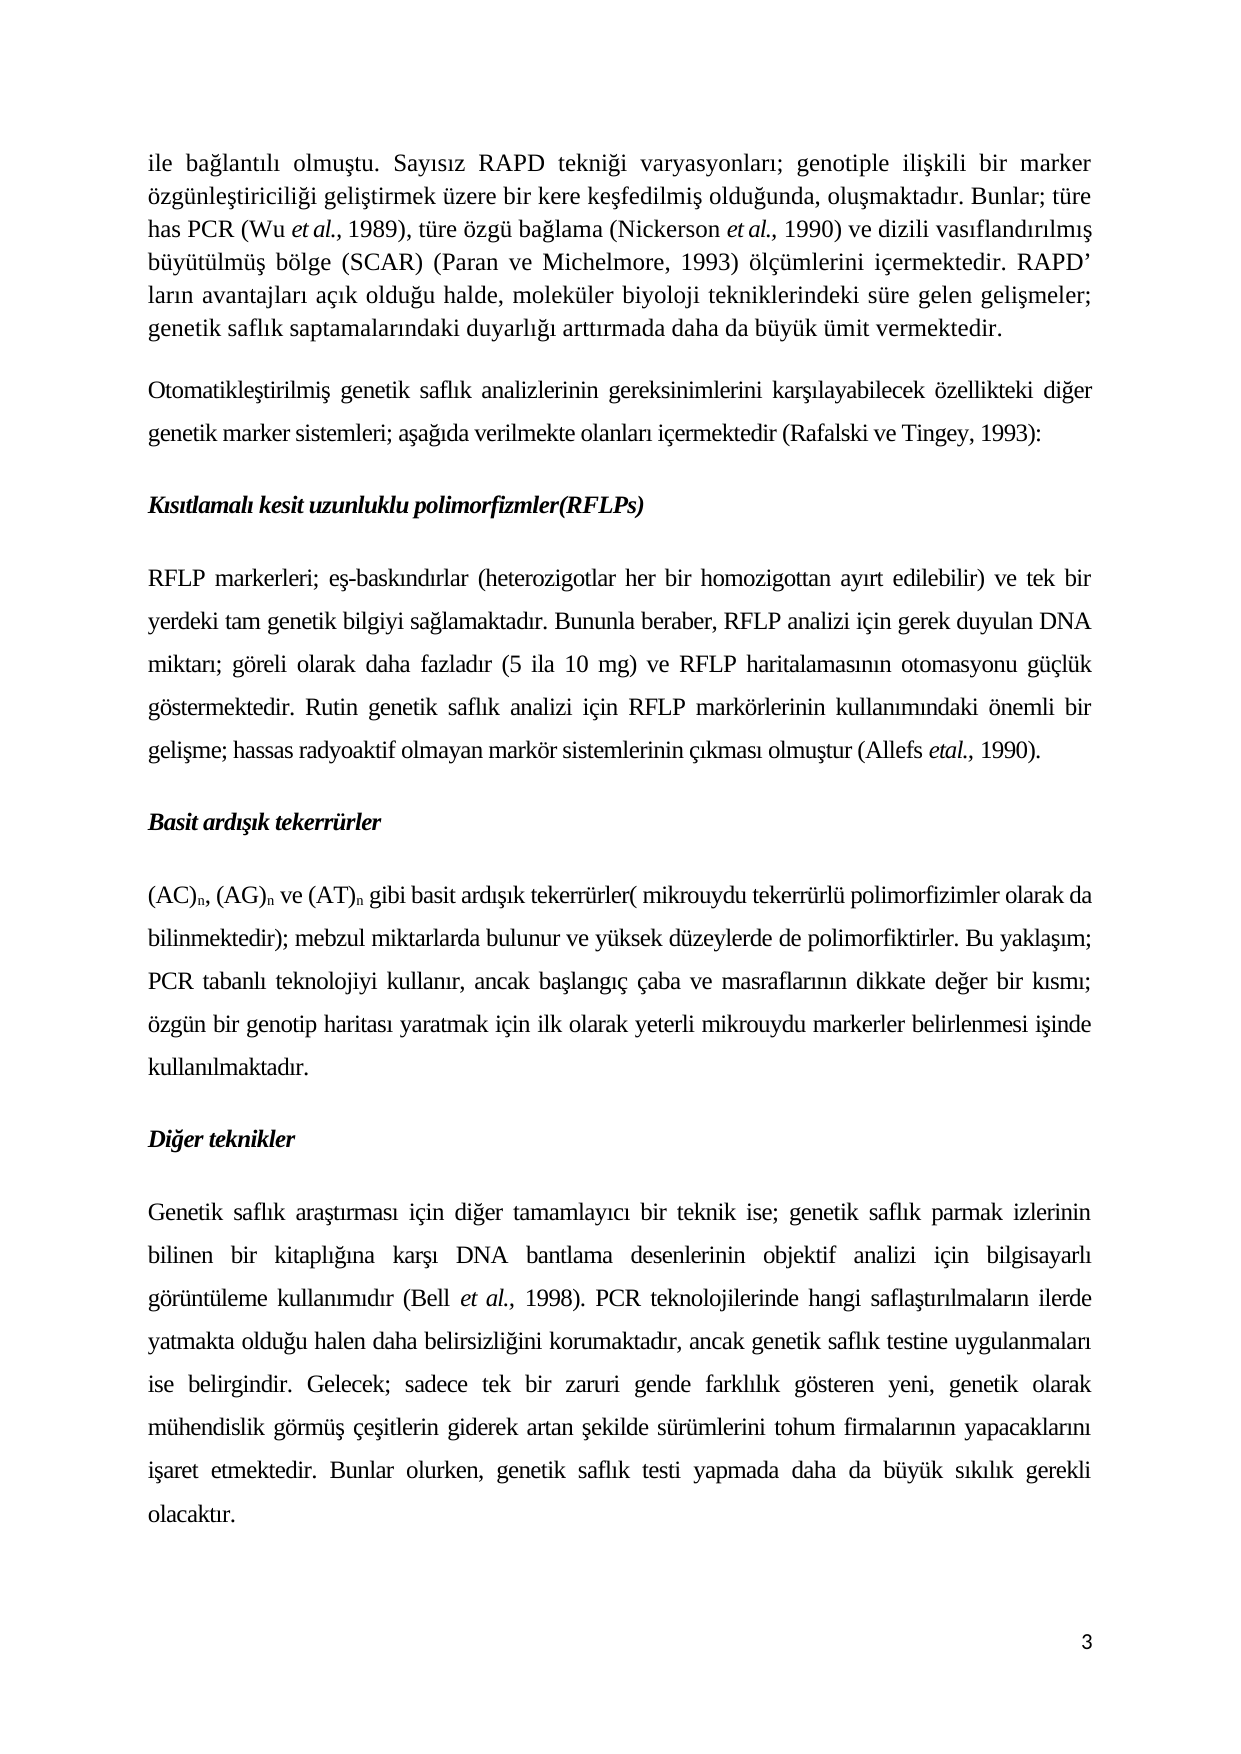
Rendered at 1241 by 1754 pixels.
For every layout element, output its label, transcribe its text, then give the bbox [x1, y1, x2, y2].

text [148, 148, 1092, 342]
text RFLP markerleri; eş-baskındırlar (heterozigotlar her bir homozigottan ayırt edilebilir) ve tek bir yerdeki tam genetik bilgiyi sağlamaktadır. Bununla beraber, RFLP analizi için gerek duyulan DNA miktarı; göreli olarak daha fazladır (5 ila 10 mg) ve RFLP haritalamasının otomasyonu güçlük göstermektedir. Rutin genetik saflık analizi için RFLP markörlerinin kullanımındaki önemli bir gelişme; hassas radyoaktif olmayan markör sistemlerinin çıkması olmuştur (Allefs etal., 1990). [148, 563, 1092, 764]
text Kısıtlamalı kesit uzunluklu polimorfizmler(RFLPs) [148, 490, 1092, 519]
text Diğer teknikler [148, 1124, 1092, 1153]
text Basit ardışık tekerrürler [148, 807, 1092, 836]
text Genetik saflık araştırması için diğer tamamlayıcı bir teknik ise; genetik saflık parmak izlerinin bilinen bir kitaplığına karşı DNA bantlama desenlerinin objektif analizi için bilgisayarlı görüntüleme kullanımıdır (Bell et al., 1998). PCR teknolojilerinde hangi saflaştırılmaların ilerde yatmakta olduğu halen daha belirsizliğini korumaktadır, ancak genetik saflık testine uygulanmaları ise belirgindir. Gelecek; sadece tek bir zaruri gende farklılık gösteren yeni, genetik olarak mühendislik görmüş çeşitlerin giderek artan şekilde sürümlerini tohum firmalarının yapacaklarını işaret etmektedir. Bunlar olurken, genetik saflık testi yapmada daha da büyük sıkılık gerekli olacaktır. [148, 1197, 1092, 1527]
text Otomatikleştirilmiş genetik saflık analizlerinin gereksinimlerini karşılayabilecek özellikteki diğer genetik marker sistemleri; aşağıda verilmekte olanları içermektedir (Rafalski ve Tingey, 1993): [148, 375, 1092, 447]
text (AC)n, (AG)n ve (AT)n gibi basit ardışık tekerrürler( mikrouydu tekerrürlü polimorfizimler olarak da bilinmektedir); mebzul miktarlarda bulunur ve yüksek düzeylerde de polimorfiktirler. Bu yaklaşım; PCR tabanlı teknolojiyi kullanır, ancak başlangıç çaba ve masraflarının dikkate değer bir kısmı; özgün bir genotip haritası yaratmak için ilk olarak yeterli mikrouydu markerler belirlenmesi işinde kullanılmaktadır. [148, 880, 1092, 1081]
